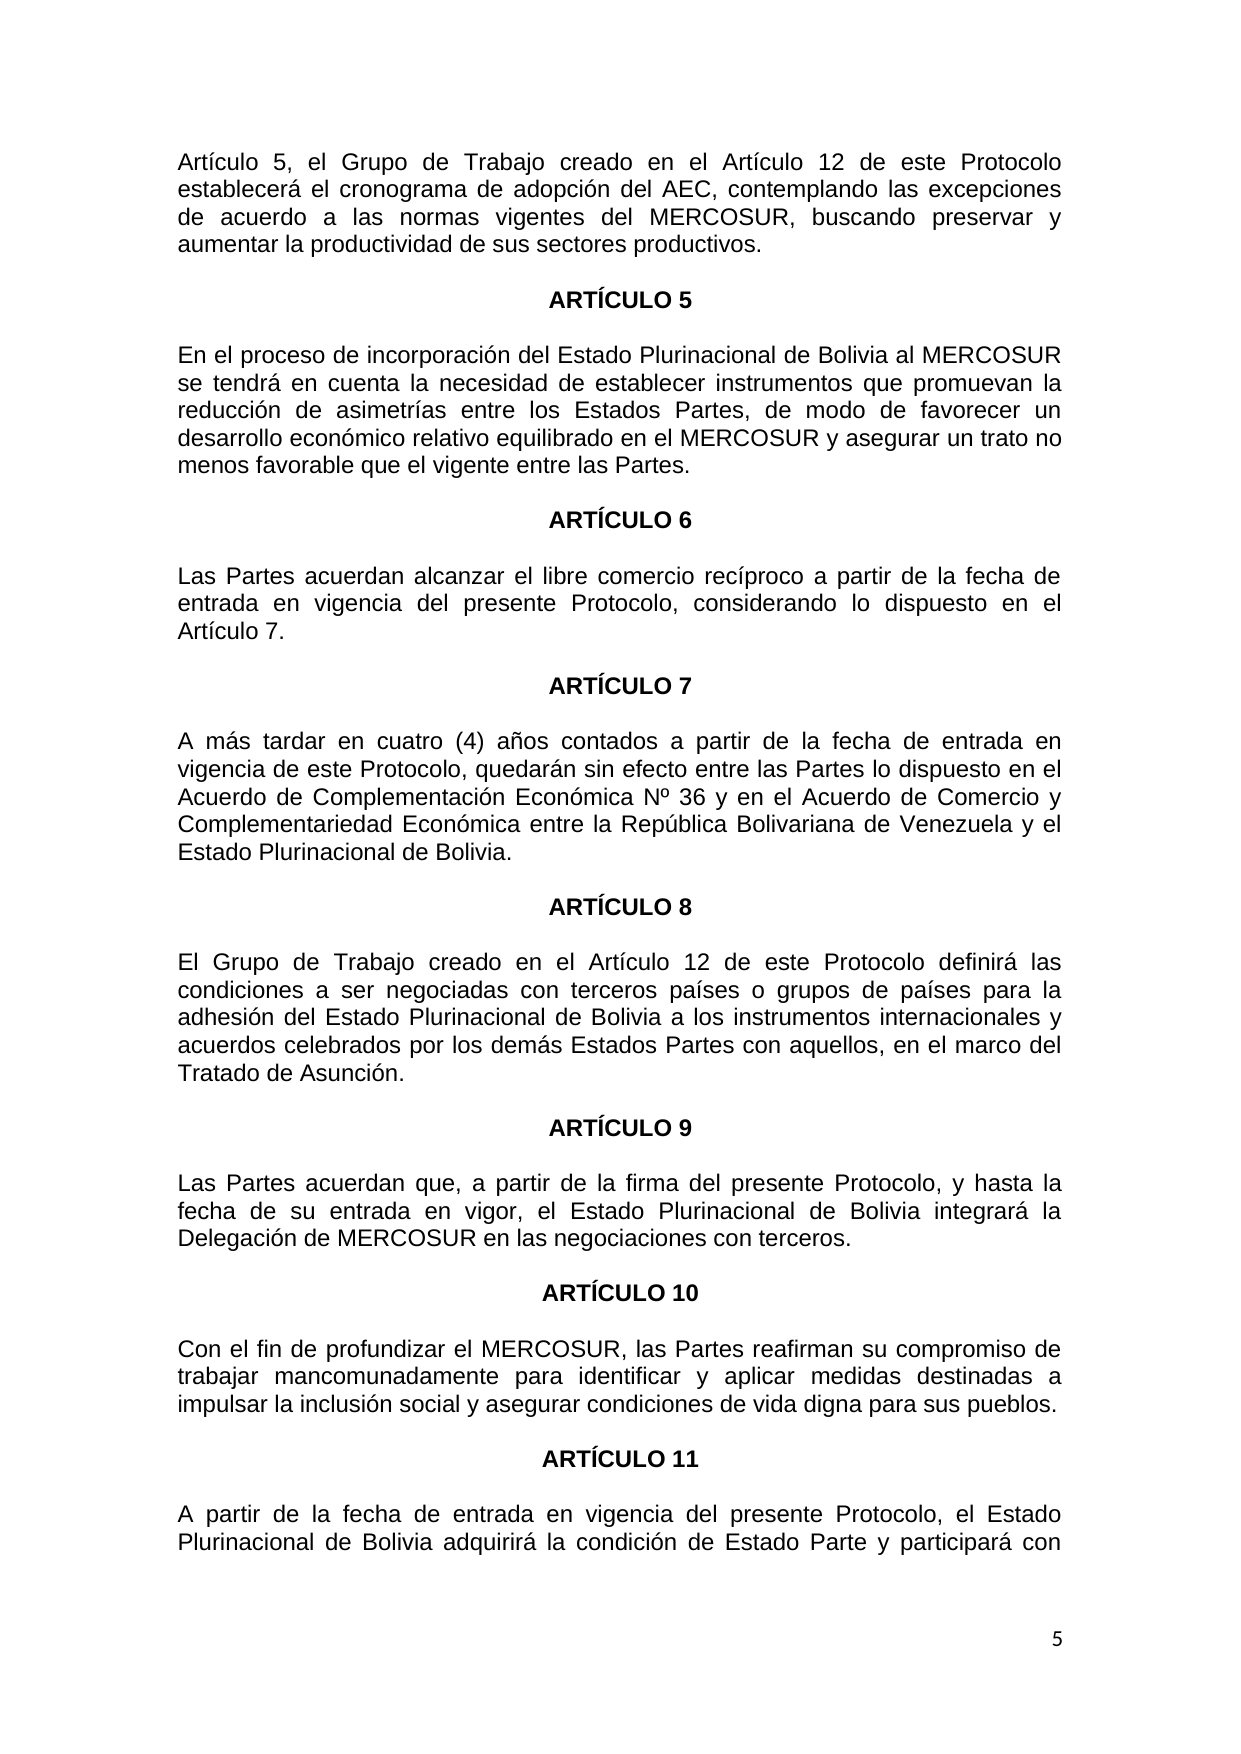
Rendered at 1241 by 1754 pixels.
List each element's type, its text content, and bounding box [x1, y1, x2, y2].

text ARTÍCULO 9 [177, 1114, 1063, 1141]
text ARTÍCULO 6 [177, 506, 1063, 534]
text Las Partes acuerdan que, a partir de la firma del presente Protocolo, y hasta la fecha de su entrada en vigor, el Estado Plurinacional de Bolivia integrará la Delegación de MERCOSUR en las negociaciones con terceros. [177, 1169, 1063, 1252]
text Con el fin de profundizar el MERCOSUR, las Partes reafirman su compromiso de trabajar mancomunadamente para identificar y aplicar medidas destinadas a impulsar la inclusión social y asegurar condiciones de vida digna para sus pueblos. [177, 1334, 1063, 1417]
text A más tardar en cuatro (4) años contados a partir de la fecha de entrada en vigencia de este Protocolo, quedarán sin efecto entre las Partes lo dispuesto en el Acuerdo de Complementación Económica Nº 36 y en el Acuerdo de Comercio y Complementariedad Económica entre la República Bolivariana de Venezuela y el Estado Plurinacional de Bolivia. [177, 727, 1063, 865]
text En el proceso de incorporación del Estado Plurinacional de Bolivia al MERCOSUR se tendrá en cuenta la necesidad de establecer instrumentos que promuevan la reducción de asimetrías entre los Estados Partes, de modo de favorecer un desarrollo económico relativo equilibrado en el MERCOSUR y asegurar un trato no menos favorable que el vigente entre las Partes. [177, 341, 1063, 479]
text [177, 1500, 1063, 1555]
text ARTÍCULO 7 [177, 672, 1063, 700]
text ARTÍCULO 11 [177, 1445, 1063, 1473]
text ARTÍCULO 5 [177, 286, 1063, 313]
text El Grupo de Trabajo creado en el Artículo 12 de este Protocolo definirá las condiciones a ser negociadas con terceros países o grupos de países para la adhesión del Estado Plurinacional de Bolivia a los instrumentos internacionales y acuerdos celebrados por los demás Estados Partes con aquellos, en el marco del Tratado de Asunción. [177, 948, 1063, 1086]
text Las Partes acuerdan alcanzar el libre comercio recíproco a partir de la fecha de entrada en vigencia del presente Protocolo, considerando lo dispuesto en el Artículo 7. [177, 562, 1063, 644]
text ARTÍCULO 10 [177, 1279, 1063, 1307]
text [177, 148, 1063, 258]
text ARTÍCULO 8 [177, 893, 1063, 921]
